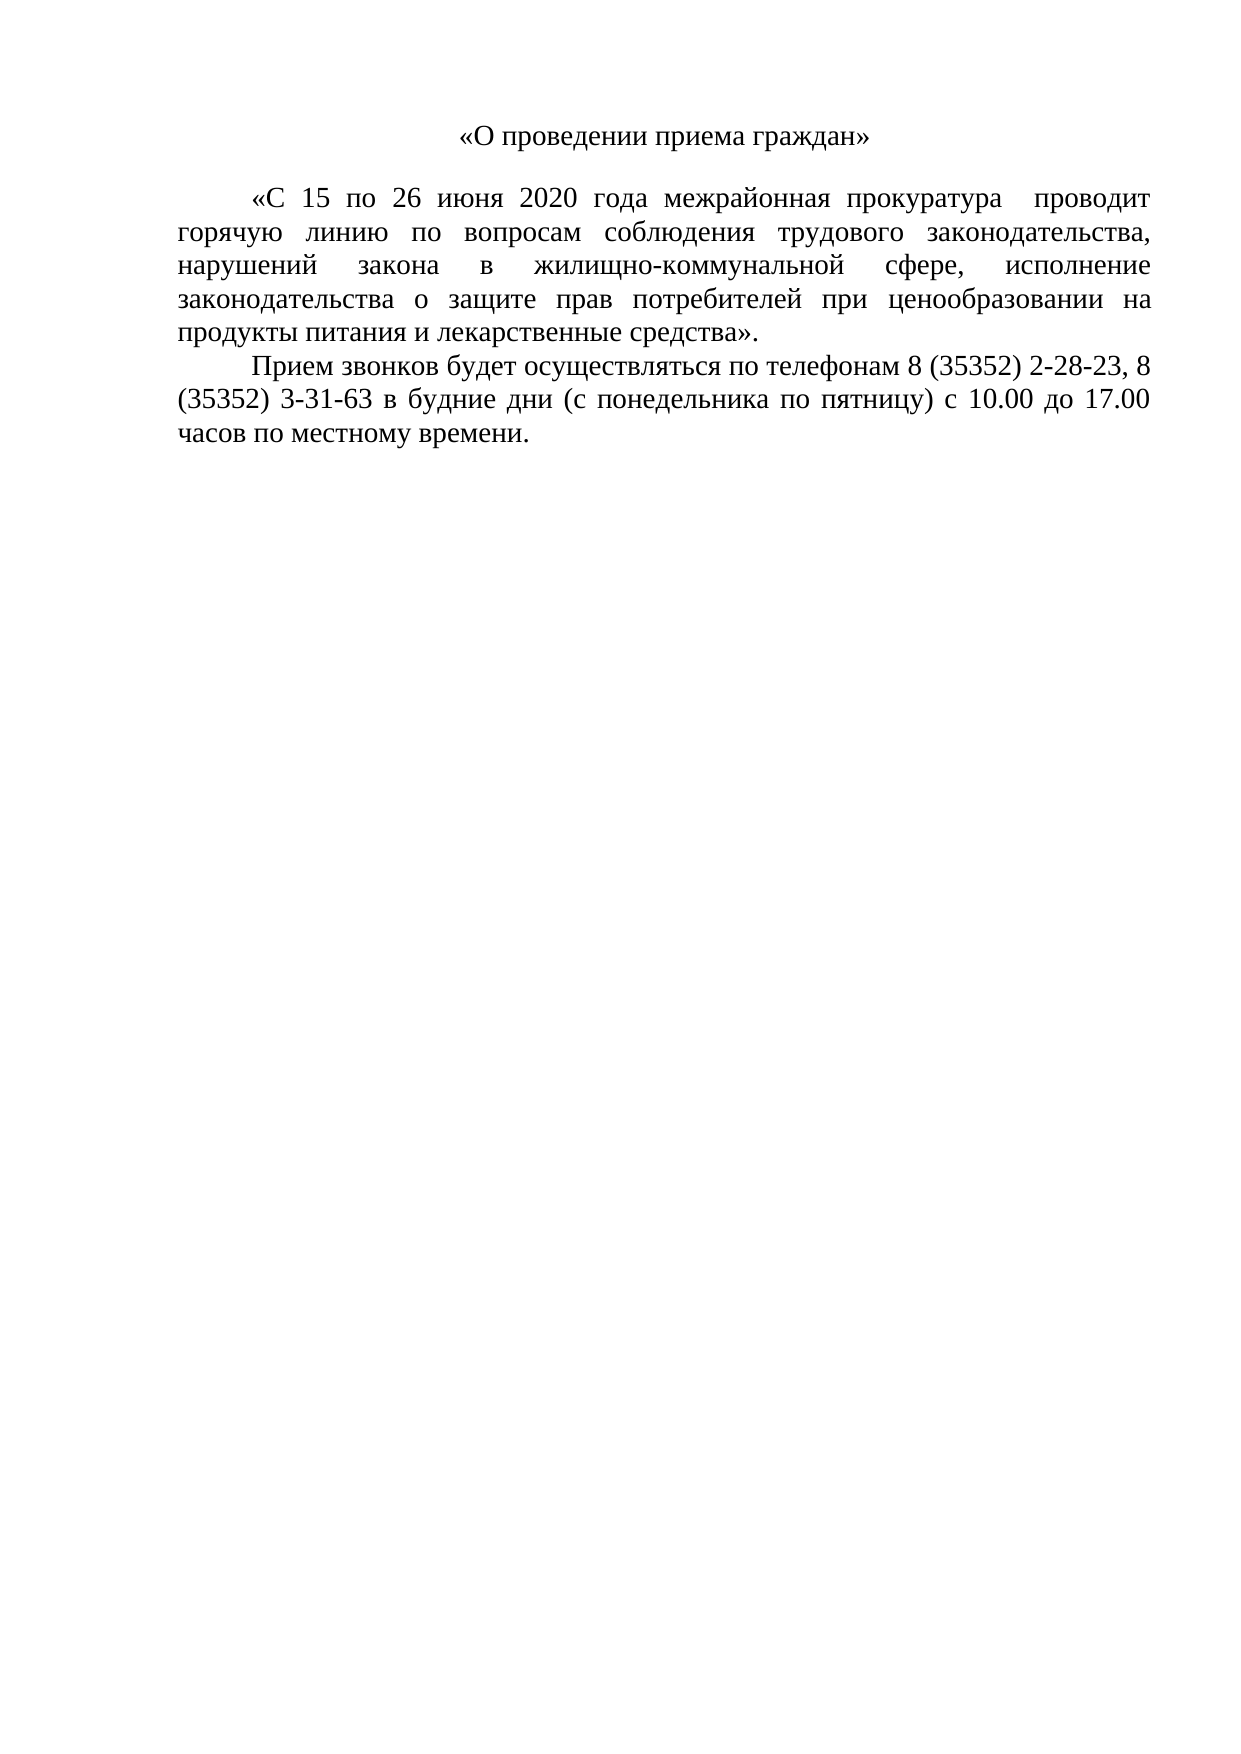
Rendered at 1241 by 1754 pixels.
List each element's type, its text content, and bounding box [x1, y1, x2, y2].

text «О проведении приема граждан» [177, 118, 473, 152]
text «С 15 по 26 июня 2020 года межрайонная прокуратура проводит горячую линию по вопросам соблюдения трудового законодательства, нарушений закона в жилищно-коммунальной сфере, исполнение законодательства о защите прав потребителей при ценообразовании на продукты питания и лекарственные средства». [177, 180, 1152, 348]
text «О проведении приема граждан» [856, 118, 1152, 152]
text Прием звонков будет осуществляться по телефонам 8 (35352) 2-28-23, 8 (35352) 3-31-63 в будние дни (с понедельника по пятницу) с 10.00 до 17.00 часов по местному времени. [177, 348, 1152, 449]
